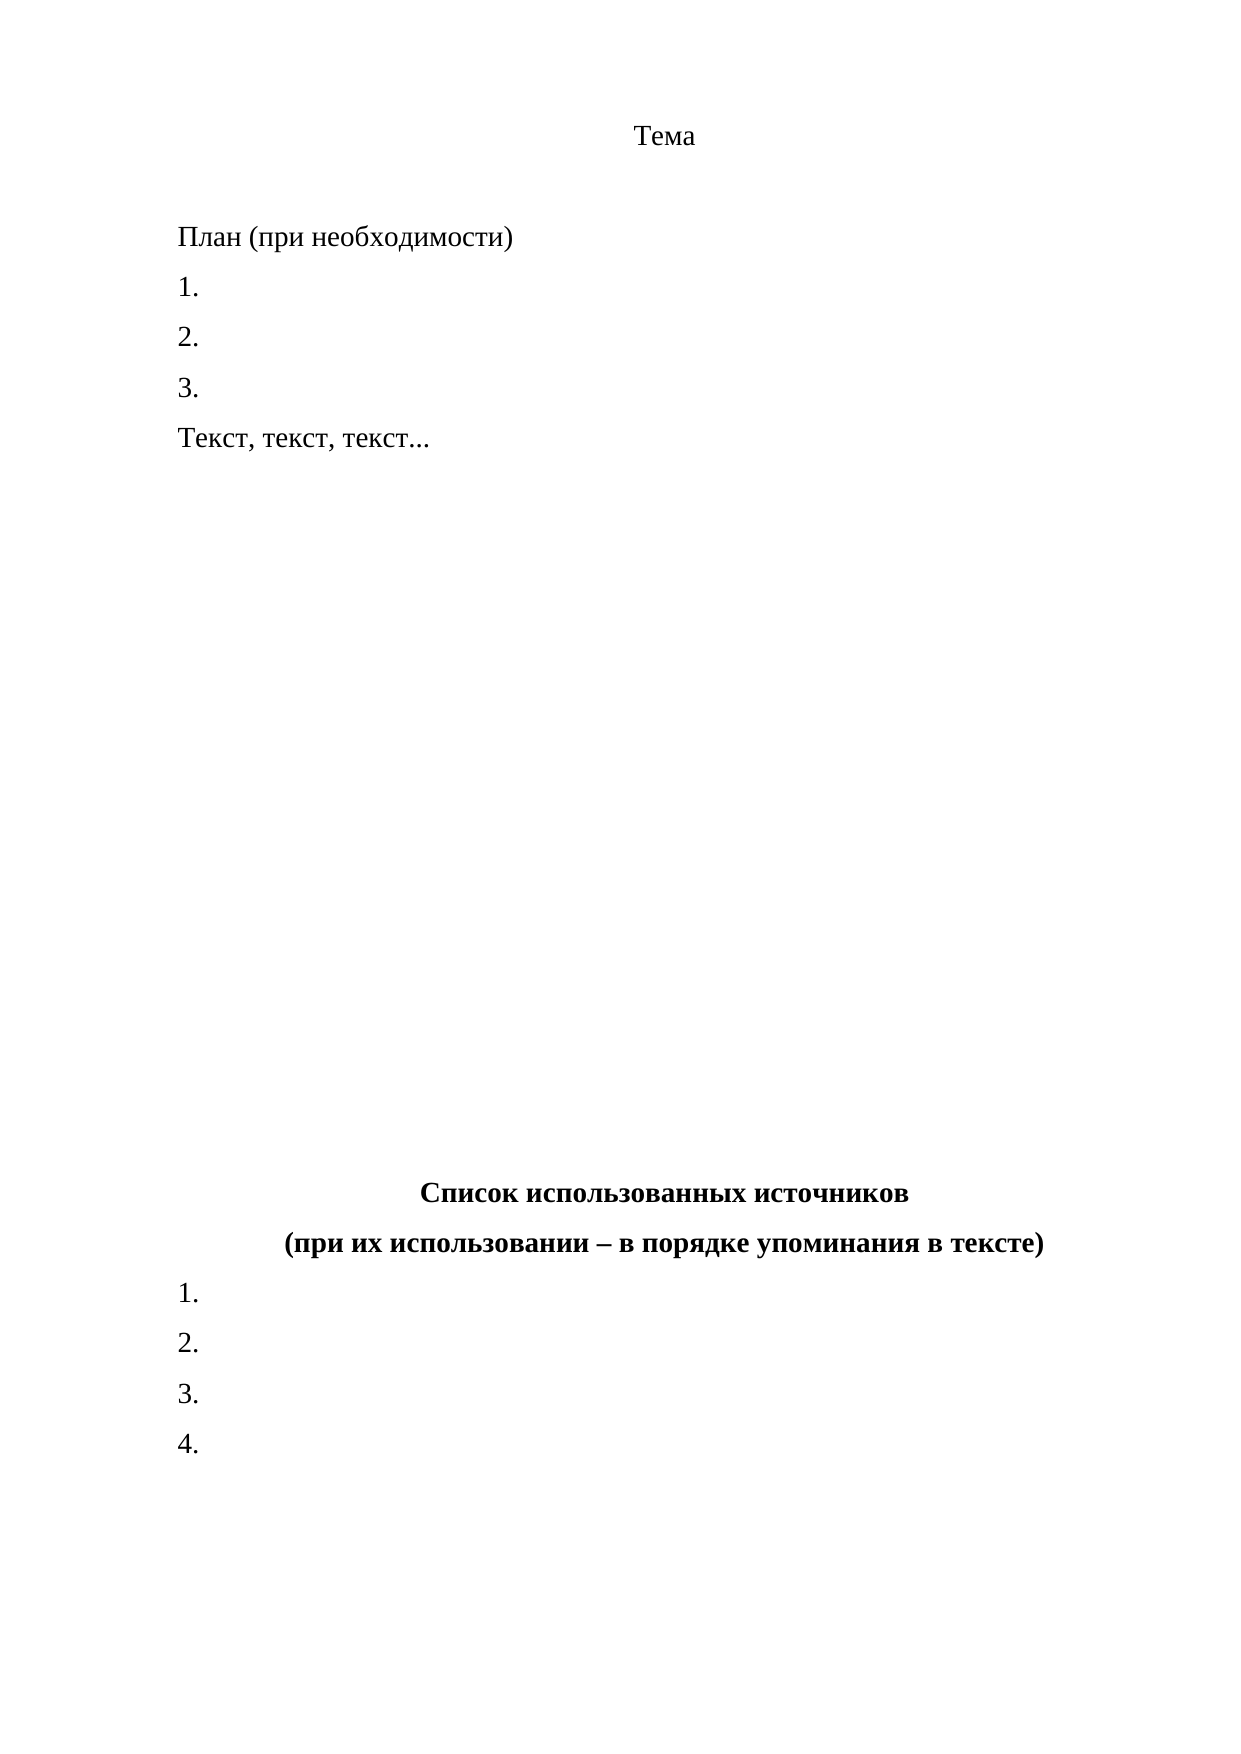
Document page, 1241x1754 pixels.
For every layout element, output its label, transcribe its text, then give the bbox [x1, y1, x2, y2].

list 1. [177, 269, 1152, 303]
list 3. [177, 370, 1152, 403]
list 2. [177, 1326, 1152, 1359]
list 1. [177, 1275, 1152, 1309]
list Текст, текст, текст... [177, 420, 1152, 453]
list 3. [177, 1376, 1152, 1409]
list Тема [177, 118, 1152, 152]
list 4. [177, 1426, 1152, 1460]
list 2. [177, 319, 1152, 353]
list Список использованных источников [177, 1175, 1152, 1208]
list План (при необходимости) [177, 219, 1152, 252]
list (при их использовании – в порядке упоминания в тексте) [177, 1225, 1152, 1258]
